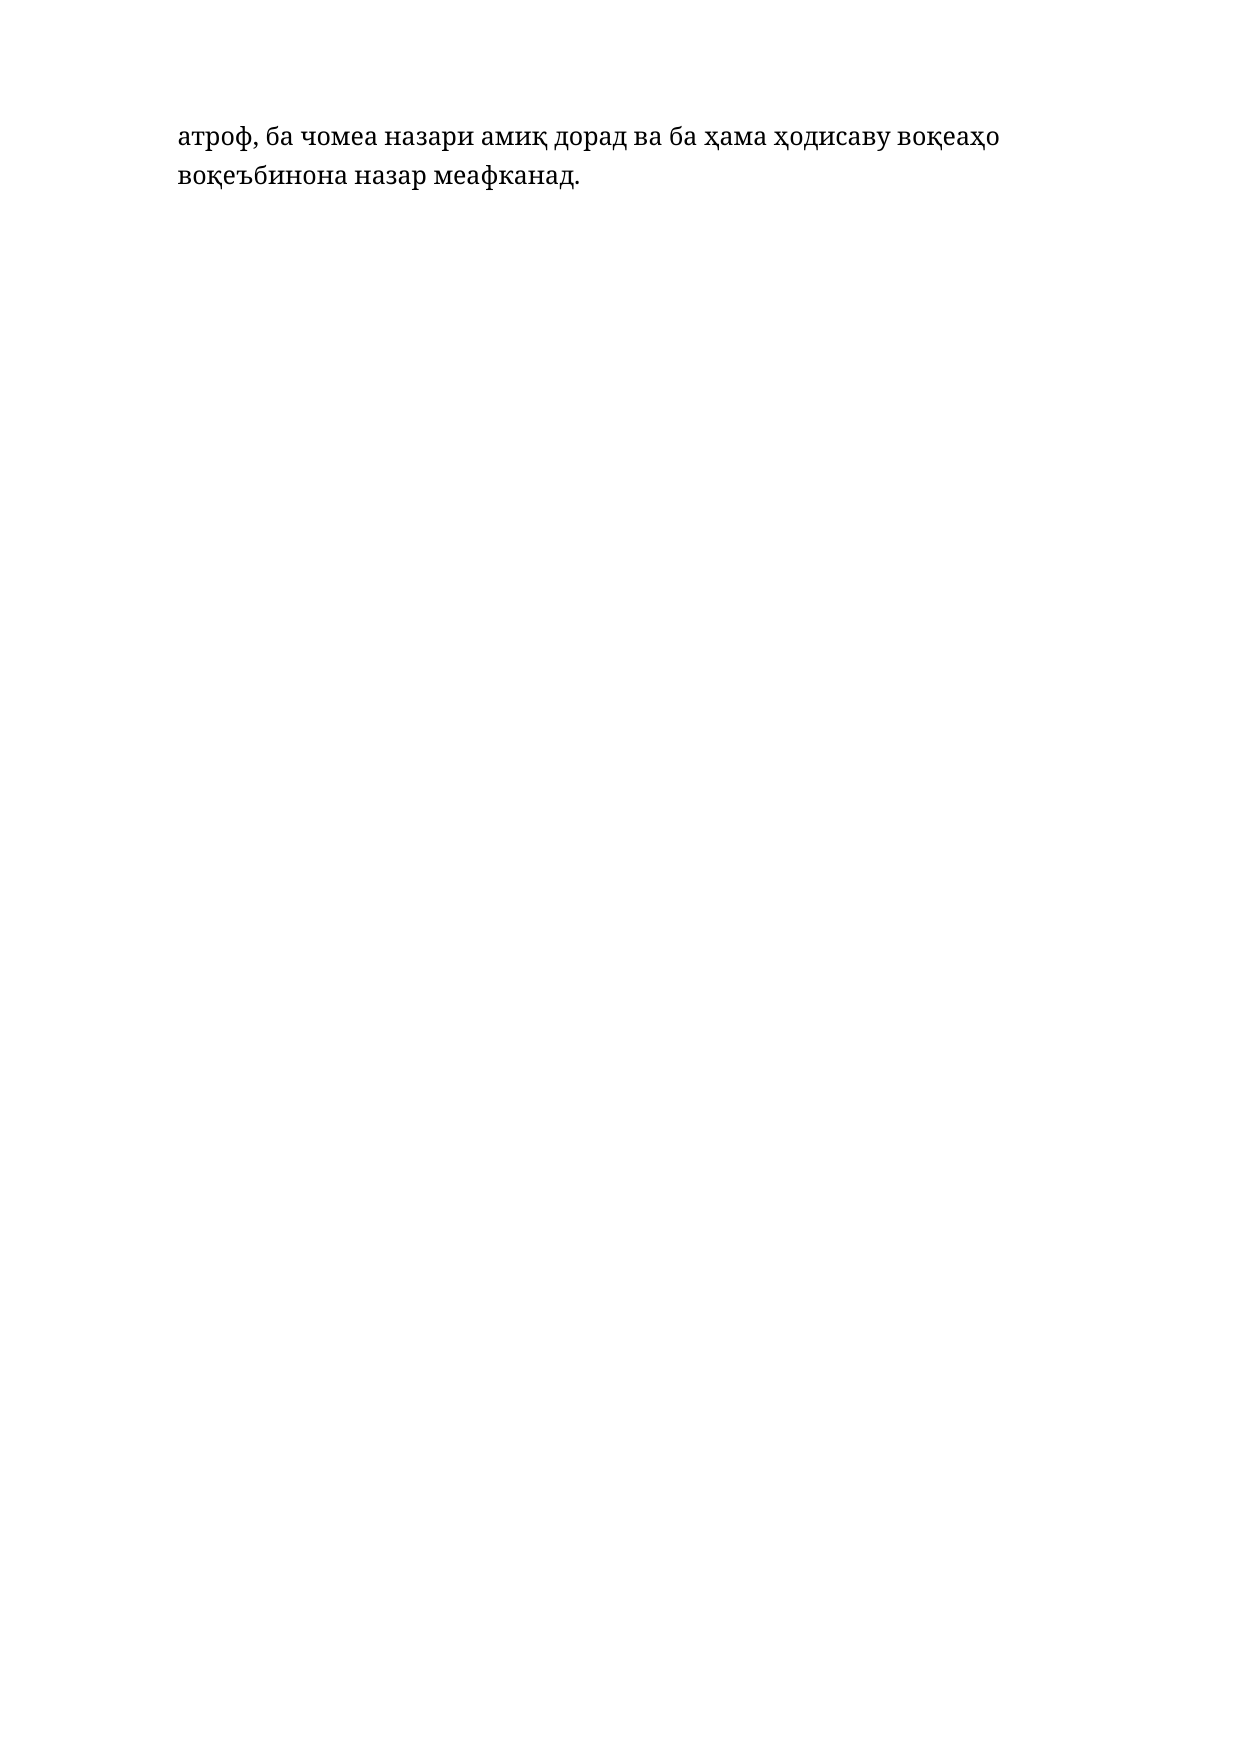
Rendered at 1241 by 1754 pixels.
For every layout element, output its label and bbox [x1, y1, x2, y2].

text [177, 118, 1152, 191]
